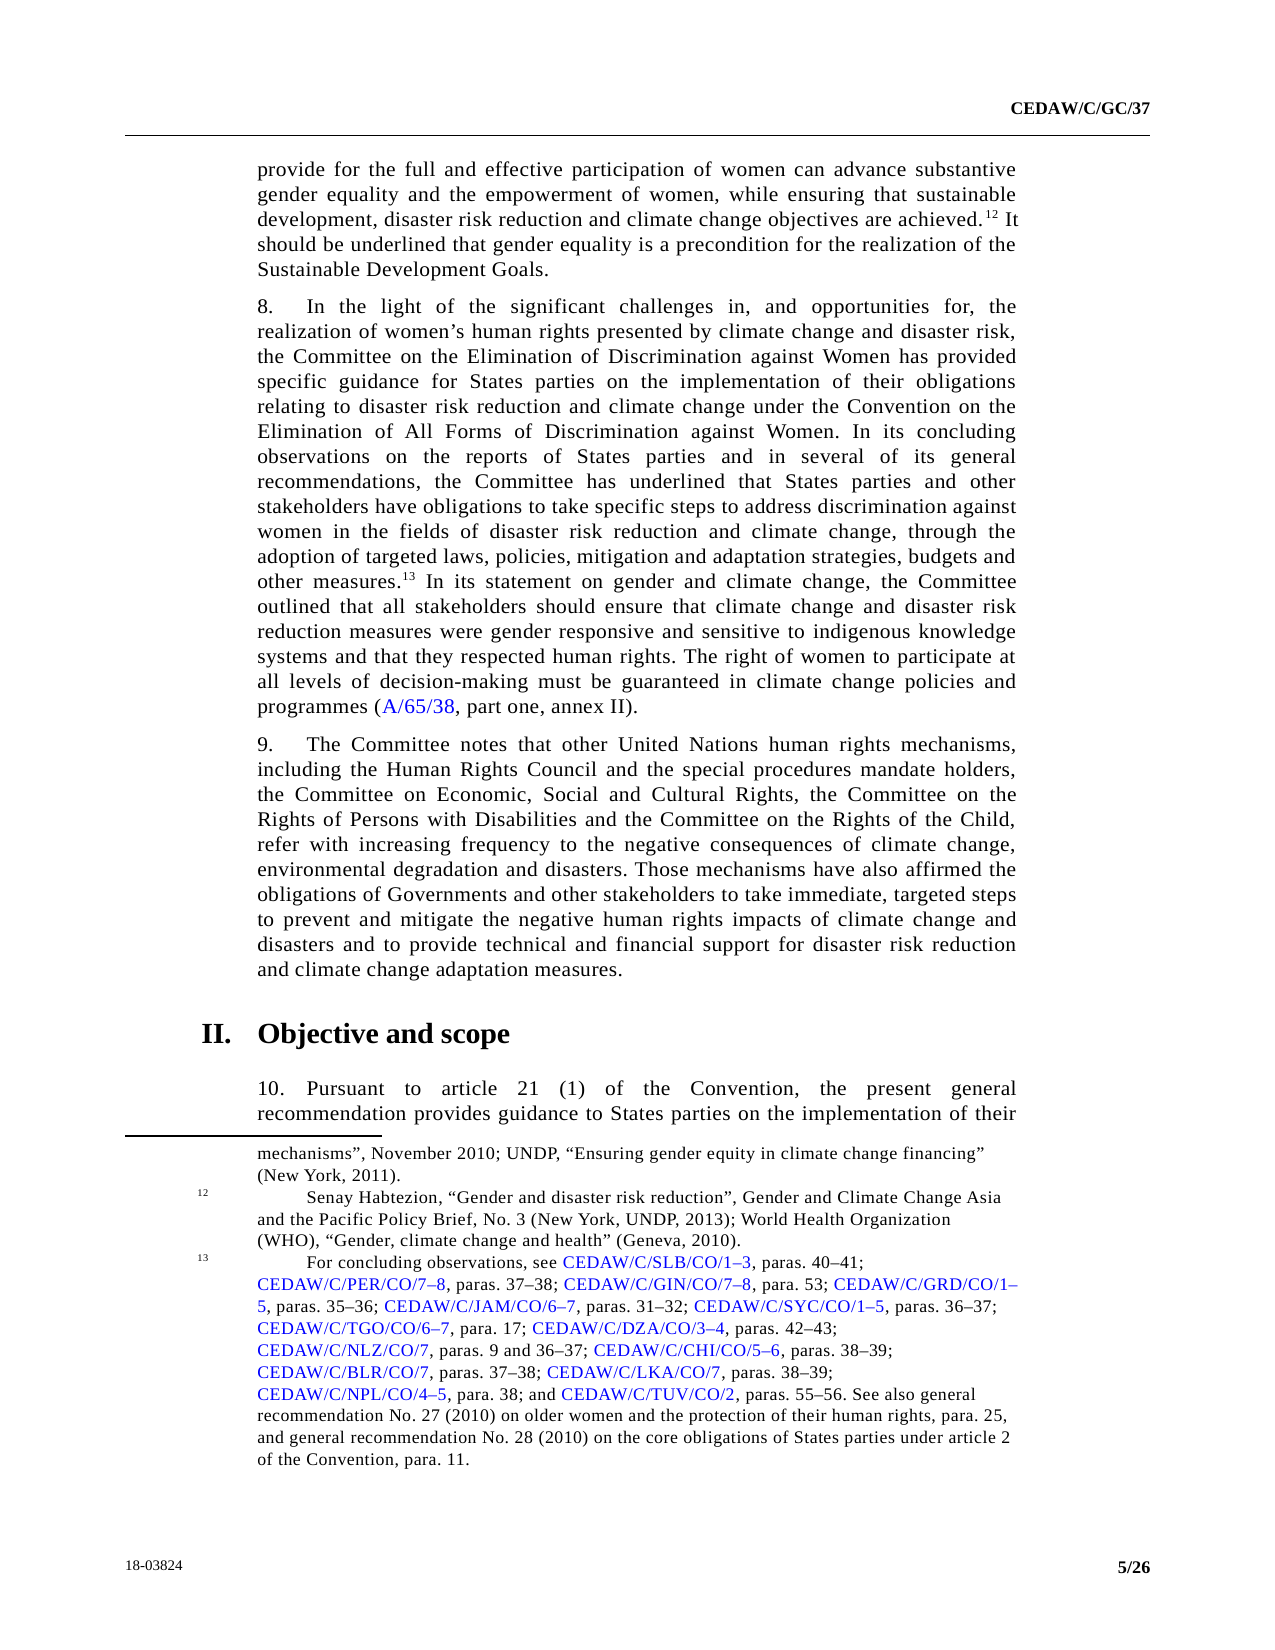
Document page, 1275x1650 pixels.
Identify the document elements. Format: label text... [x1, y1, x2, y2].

text 7. The categorization of women and girls as passive “vulnerable groups” in need of protection from the impacts of disasters is a negative gender stereotype that fails to recognize the important contributions of women in the areas of disaster risk reduction, post-disaster management and climate change mitigation and adaptation strategies. Well-designed disaster risk reduction and climate change initiatives that provide for the full and effective participation of women can advance substantive gender equality and the empowerment of women, while ensuring that sustainable development, disaster risk reduction and climate change objectives are achieved. It should be underlined that gender equality is a precondition for the realization of the Sustainable Development Goals. [257, 156, 1018, 281]
text 9. The Committee notes that other United Nations human rights mechanisms, including the Human Rights Council and the special procedures mandate holders, the Committee on Economic, Social and Cultural Rights, the Committee on the Rights of Persons with Disabilities and the Committee on the Rights of the Child, refer with increasing frequency to the negative consequences of climate change, environmental degradation and disasters. Those mechanisms have also affirmed the obligations of Governments and other stakeholders to take immediate, targeted steps to prevent and mitigate the negative human rights impacts of climate change and disasters and to provide technical and financial support for disaster risk reduction and climate change adaptation measures. [257, 731, 1018, 981]
text 8. In the light of the significant challenges in, and opportunities for, the realization of women’s human rights presented by climate change and disaster risk, the Committee on the Elimination of Discrimination against Women has provided specific guidance for States parties on the implementation of their obligations relating to disaster risk reduction and climate change under the Convention on the Elimination of All Forms of Discrimination against Women. In its concluding observations on the reports of States parties and in several of its general recommendations, the Committee has underlined that States parties and other stakeholders have obligations to take specific steps to address discrimination against women in the fields of disaster risk reduction and climate change, through the adoption of targeted laws, policies, mitigation and adaptation strategies, budgets and other measures. In its statement on gender and climate change, the Committee outlined that all stakeholders should ensure that climate change and disaster risk reduction measures were gender responsive and sensitive to indigenous knowledge systems and that they respected human rights. The right of women to participate at all levels of decision-making must be guaranteed in climate change policies and programmes (A/65/38, part one, annex II). [257, 293, 1018, 718]
text II. Objective and scope [125, 1018, 1019, 1049]
